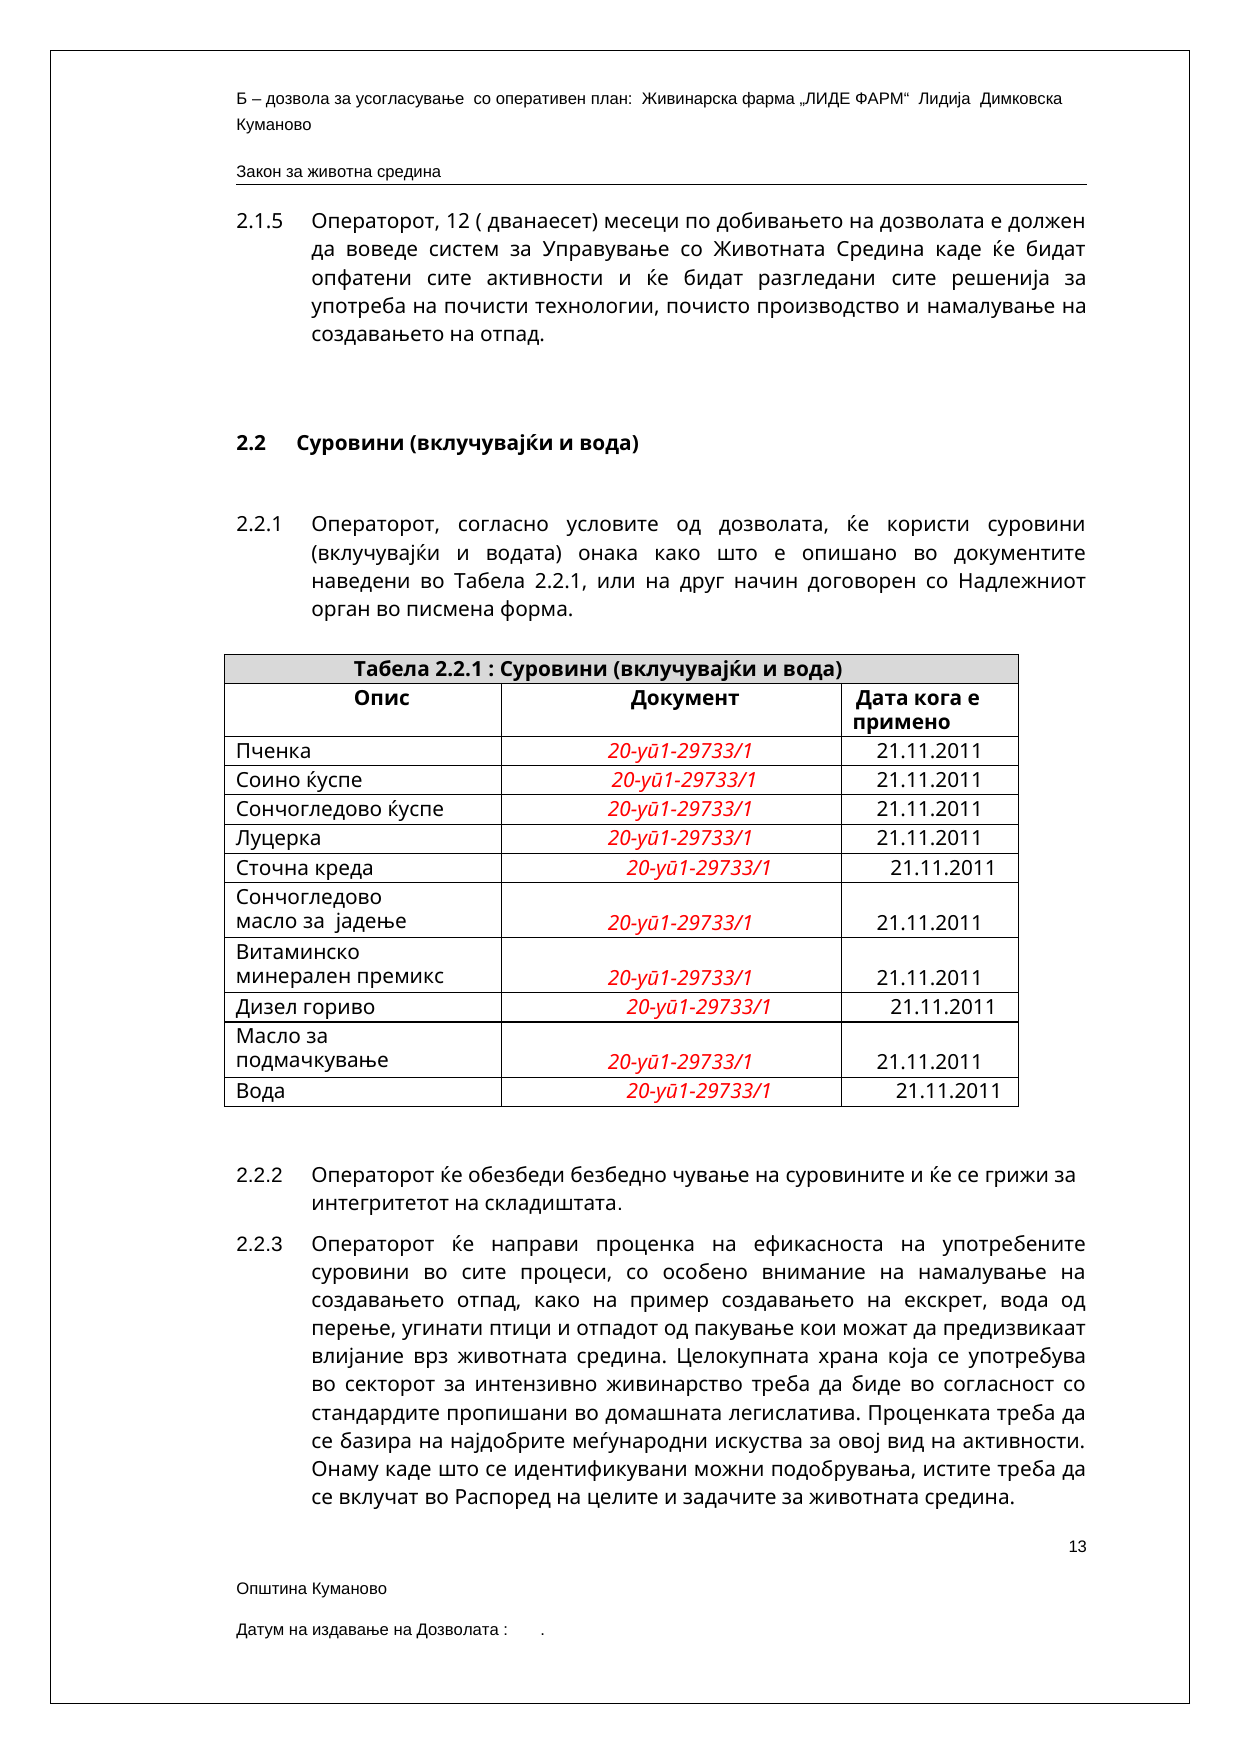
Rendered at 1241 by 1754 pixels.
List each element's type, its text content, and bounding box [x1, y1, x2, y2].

table_cell 21.11.2011 [842, 883, 1018, 937]
subtitle Суровини (вклучувајќи и вода) [236, 425, 1087, 456]
subtitle Операторот ќе обезбеди безбедно чување на суровините и ќе се грижи за интегритетот на складиштата. [236, 1160, 1087, 1216]
table_cell Сточна креда [225, 854, 501, 882]
table_cell 21.11.2011 [842, 737, 1018, 765]
table_cell 21.11.2011 [842, 993, 1018, 1021]
table_cell 20-уп1-29733/1 [502, 993, 841, 1021]
table_cell 20-уп1-29733/1 [502, 1023, 841, 1077]
table_cell Масло за подмачкување [225, 1023, 501, 1077]
table_cell Витаминско минерален премикс [225, 938, 501, 992]
table_header Табела 2.2.1 : Суровини (вклучувајќи и вода) [225, 655, 1018, 683]
table_cell Пченка [225, 737, 501, 765]
subtitle Операторот ќе направи проценка на ефикасноста на употребените суровини во сите процеси, со особено внимание на намалување на создавањето отпад, како на пример создавањето на екскрет, вода од перење, угинати птици и отпадот од пакување кои можат да предизвикаат влијание врз животната средина. Целокупната храна која се употребува во секторот за интензивно живинарство треба да биде во согласност со стандардите пропишани во домашната легислатива. Проценката треба да се базира на најдобрите меѓународни искуства за овој вид на активности. Онаму каде што се идентификувани можни подобрувања, истите треба да се вклучат во Распоред на целите и задачите за животната средина. [236, 1229, 1087, 1510]
table_cell 20-уп1-29733/1 [502, 795, 841, 823]
table_cell Вода [225, 1078, 501, 1106]
table_cell 21.11.2011 [842, 795, 1018, 823]
table_cell 21.11.2011 [842, 854, 1018, 882]
table_cell 21.11.2011 [842, 825, 1018, 853]
table_cell Сончогледово ќуспе [225, 795, 501, 823]
table_cell Документ [502, 684, 841, 736]
table_cell 20-уп1-29733/1 [502, 883, 841, 937]
subtitle Операторот, 12 ( дванаесет) месеци по добивањето на дозволата е должен да воведе систем за Управување со Животната Средина каде ќе бидат опфатени сите активности и ќе бидат разгледани сите решенија за употреба на почисти технологии, почисто производство и намалување на создавањето на отпад. [236, 206, 1087, 347]
table_cell 20-уп1-29733/1 [502, 938, 841, 992]
subtitle Операторот, согласно условите од дозволата, ќе користи суровини (вклучувајќи и водата) онака како што е опишано во документите наведени во Табела 2.2.1, или на друг начин договорен со Надлежниот орган во писмена форма. [236, 509, 1087, 622]
table_cell 20-уп1-29733/1 [502, 854, 841, 882]
table_cell 21.11.2011 [842, 1023, 1018, 1077]
table_cell 21.11.2011 [842, 1078, 1018, 1106]
table_cell 21.11.2011 [842, 938, 1018, 992]
table_cell Луцерка [225, 825, 501, 853]
table_cell Соино ќуспе [225, 766, 501, 794]
table_cell Дизел гориво [225, 993, 501, 1021]
table_cell 20-уп1-29733/1 [502, 825, 841, 853]
table_cell 20-уп1-29733/1 [502, 1078, 841, 1106]
table_cell Опис [225, 684, 501, 736]
table_cell Дата кога е примено [842, 684, 1018, 736]
table_cell 20-уп1-29733/1 [502, 766, 841, 794]
table_cell Сончогледово масло за јадење [225, 883, 501, 937]
table_cell 20-уп1-29733/1 [502, 737, 841, 765]
table_cell 21.11.2011 [842, 766, 1018, 794]
